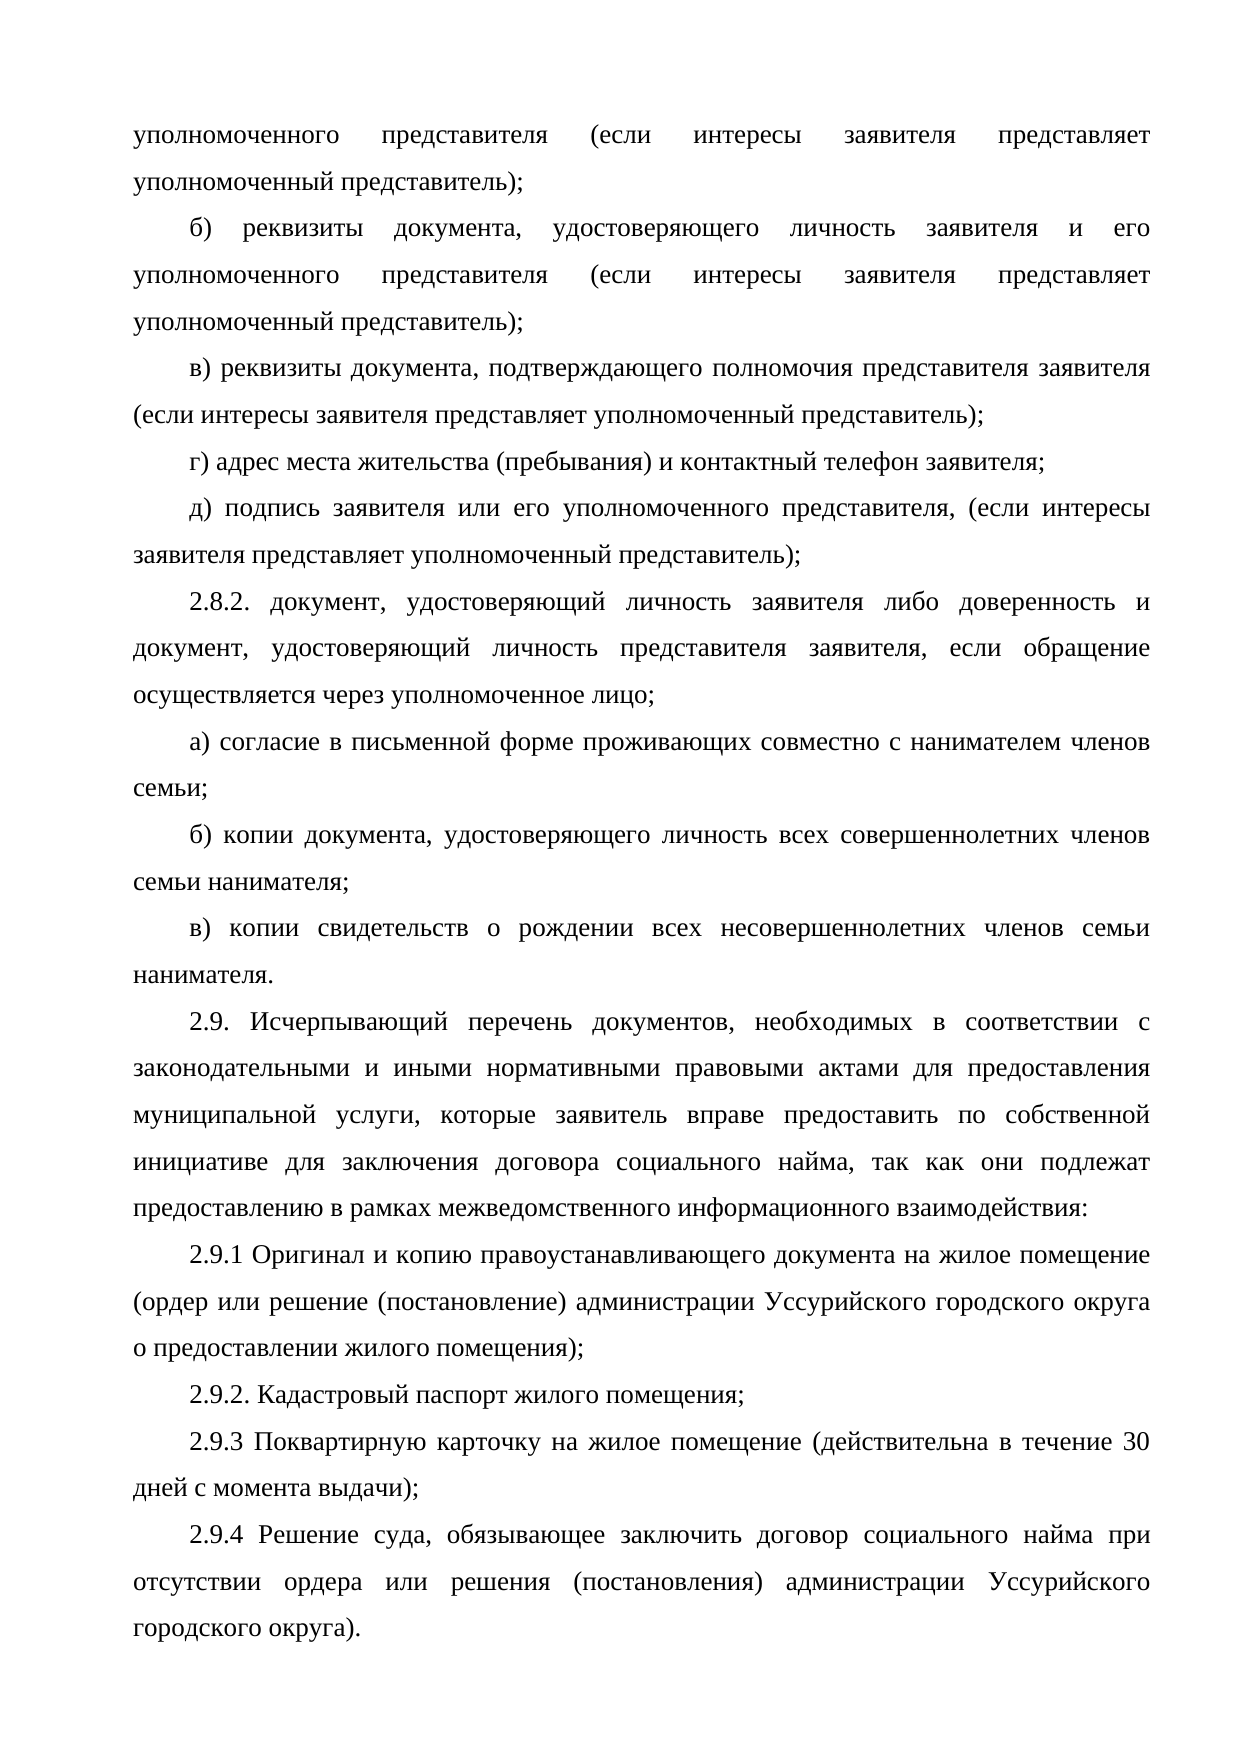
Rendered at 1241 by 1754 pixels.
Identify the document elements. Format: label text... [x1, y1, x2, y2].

text в) копии свидетельств о рождении всех несовершеннолетних членов семьи нанимателя. [133, 911, 1152, 989]
text 2.9.4 Решение суда, обязывающее заключить договор социального найма при отсутствии ордера или решения (постановления) администрации Уссурийского городского округа). [133, 1518, 1152, 1643]
text б) копии документа, удостоверяющего личность всех совершеннолетних членов семьи нанимателя; [133, 818, 1152, 896]
text 2.9.2. Кадастровый паспорт жилого помещения; [133, 1378, 1152, 1409]
text а) согласие в письменной форме проживающих совместно с нанимателем членов семьи; [133, 725, 1152, 803]
text д) подпись заявителя или его уполномоченного представителя, (если интересы заявителя представляет уполномоченный представитель); [133, 491, 1152, 569]
text 2.9. Исчерпывающий перечень документов, необходимых в соответствии с законодательными и иными нормативными правовыми актами для предоставления муниципальной услуги, которые заявитель вправе предоставить по собственной инициативе для заключения договора социального найма, так как они подлежат предоставлению в рамках межведомственного информационного взаимодействия: [133, 1005, 1152, 1223]
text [133, 118, 1152, 196]
text в) реквизиты документа, подтверждающего полномочия представителя заявителя (если интересы заявителя представляет уполномоченный представитель); [133, 351, 1152, 429]
text 2.8.2. документ, удостоверяющий личность заявителя либо доверенность и документ, удостоверяющий личность представителя заявителя, если обращение осуществляется через уполномоченное лицо; [133, 585, 1152, 709]
text б) реквизиты документа, удостоверяющего личность заявителя и его уполномоченного представителя (если интересы заявителя представляет уполномоченный представитель); [133, 211, 1152, 336]
text г) адрес места жительства (пребывания) и контактный телефон заявителя; [133, 445, 1152, 476]
text 2.9.1 Оригинал и копию правоустанавливающего документа на жилое помещение (ордер или решение (постановление) администрации Уссурийского городского округа о предоставлении жилого помещения); [133, 1238, 1152, 1363]
text 2.9.3 Поквартирную карточку на жилое помещение (действительна в течение 30 дней с момента выдачи); [133, 1425, 1152, 1503]
